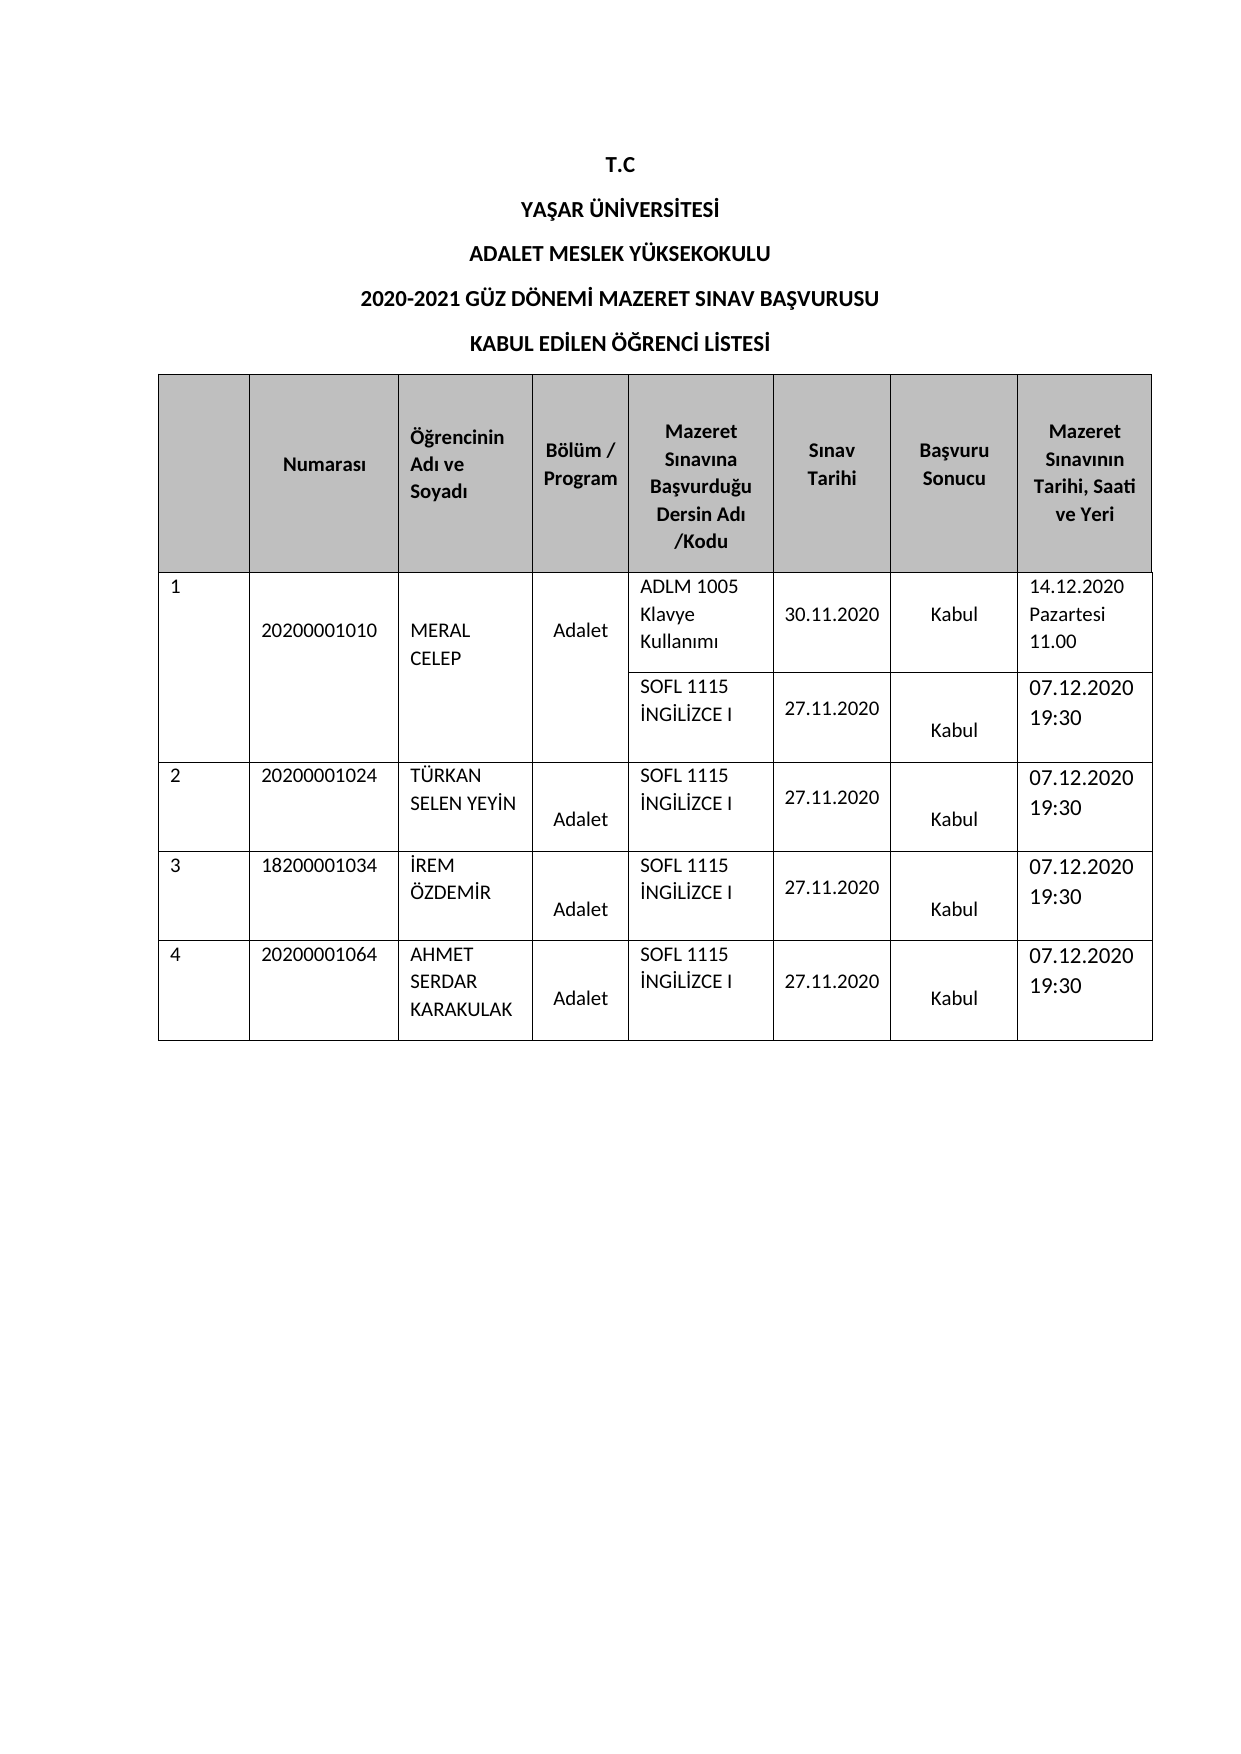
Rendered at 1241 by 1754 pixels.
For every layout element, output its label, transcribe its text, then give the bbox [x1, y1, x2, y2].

table_header Bölüm / Program [533, 375, 628, 572]
table_cell TÜRKAN SELEN YEYİN [399, 763, 532, 851]
table_cell 07.12.2020 19:30 [1018, 763, 1152, 851]
table_cell Adalet [533, 852, 628, 940]
table_cell ADLM 1005 Klavye Kullanımı [629, 573, 773, 672]
table_cell 4 [159, 941, 249, 1040]
table_cell 2 [159, 763, 249, 851]
table_cell 07.12.2020 19:30 [1018, 852, 1152, 940]
table_cell AHMET SERDAR KARAKULAK [399, 941, 532, 1040]
table_header Mazeret Sınavına Başvurduğu Dersin Adı /Kodu [629, 375, 773, 572]
table_cell SOFL 1115 İNGİLİZCE I [629, 763, 773, 851]
table_cell Kabul [891, 763, 1017, 851]
table_header [159, 375, 249, 572]
table_cell 14.12.2020 Pazartesi 11.00 [1018, 573, 1152, 672]
table_cell 07.12.2020 19:30 [1018, 941, 1152, 1040]
table_cell 20200001064 [250, 941, 398, 1040]
table_cell SOFL 1115 İNGİLİZCE I [629, 941, 773, 1040]
text YAŞAR ÜNİVERSİTESİ [150, 195, 1090, 223]
table_cell 27.11.2020 [774, 673, 890, 762]
table_cell Kabul [891, 852, 1017, 940]
table_cell Kabul [891, 673, 1017, 762]
text KABUL EDİLEN ÖĞRENCİ LİSTESİ [150, 329, 1090, 357]
table_header Numarası [250, 375, 398, 572]
table_cell 20200001010 [250, 573, 398, 762]
table_cell Adalet [533, 573, 628, 762]
table_cell 30.11.2020 [774, 573, 890, 672]
table_cell Kabul [891, 573, 1017, 672]
table_cell 1 [159, 573, 249, 762]
table_cell SOFL 1115 İNGİLİZCE I [629, 673, 773, 762]
table_cell 18200001034 [250, 852, 398, 940]
table_cell 27.11.2020 [774, 852, 890, 940]
table_header Öğrencinin Adı ve Soyadı [399, 375, 532, 572]
table_cell 3 [159, 852, 249, 940]
table_cell 27.11.2020 [774, 941, 890, 1040]
table_cell 07.12.2020 19:30 [1018, 673, 1152, 762]
table_cell Adalet [533, 763, 628, 851]
table_header Başvuru Sonucu [891, 375, 1017, 572]
table_cell Adalet [533, 941, 628, 1040]
table_cell İREM ÖZDEMİR [399, 852, 532, 940]
table_cell SOFL 1115 İNGİLİZCE I [629, 852, 773, 940]
table_cell MERAL CELEP [399, 573, 532, 762]
text ADALET MESLEK YÜKSEKOKULU [150, 239, 1090, 267]
text 2020-2021 GÜZ DÖNEMİ MAZERET SINAV BAŞVURUSU [150, 284, 1090, 312]
text T.C [150, 150, 1090, 178]
table_cell 20200001024 [250, 763, 398, 851]
table_cell Kabul [891, 941, 1017, 1040]
table_header Sınav Tarihi [774, 375, 890, 572]
table_cell 27.11.2020 [774, 763, 890, 851]
table_header Mazeret Sınavının Tarihi, Saati ve Yeri [1018, 375, 1151, 572]
